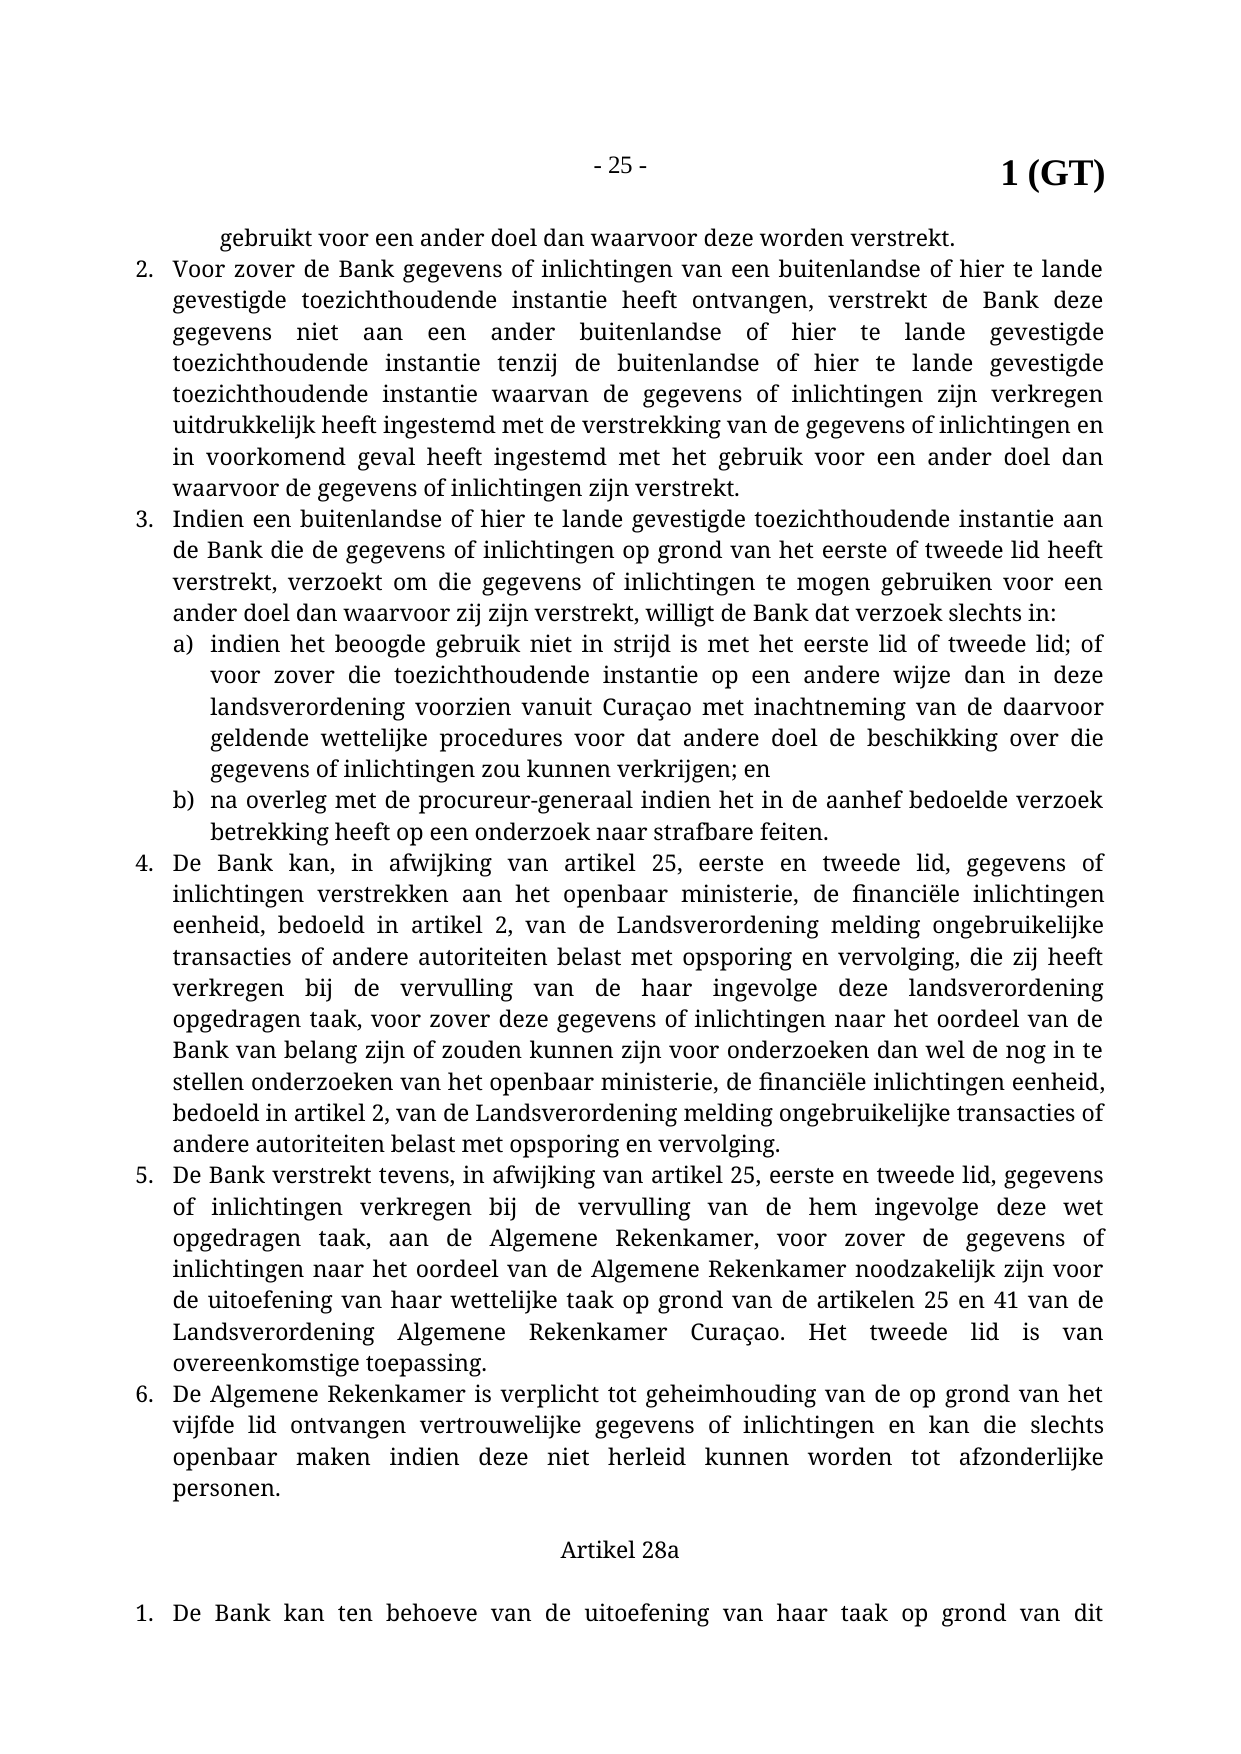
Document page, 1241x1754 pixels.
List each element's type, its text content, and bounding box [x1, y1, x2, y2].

list De Bank verstrekt tevens, in afwijking van artikel 25, eerste en tweede lid, gegevens of inlichtingen verkregen bij de vervulling van de hem ingevolge deze wet opgedragen taak, aan de Algemene Rekenkamer, voor zover de gegevens of inlichtingen naar het oordeel van de Algemene Rekenkamer noodzakelijk zijn voor de uitoefening van haar wettelijke taak op grond van de artikelen 25 en 41 van de Landsverordening Algemene Rekenkamer Curaçao. Het tweede lid is van overeenkomstige toepassing. [135, 1159, 1105, 1378]
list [173, 222, 1105, 253]
list Indien een buitenlandse of hier te lande gevestigde toezichthoudende instantie aan de Bank die de gegevens of inlichtingen op grond van het eerste of tweede lid heeft verstrekt, verzoekt om die gegevens of inlichtingen te mogen gebruiken voor een ander doel dan waarvoor zij zijn verstrekt, willigt de Bank dat verzoek slechts in: [135, 503, 1105, 628]
list De Algemene Rekenkamer is verplicht tot geheimhouding van de op grond van het vijfde lid ontvangen vertrouwelijke gegevens of inlichtingen en kan die slechts openbaar maken indien deze niet herleid kunnen worden tot afzonderlijke personen. [135, 1378, 1105, 1503]
list na overleg met de procureur-generaal indien het in de aanhef bedoelde verzoek betrekking heeft op een onderzoek naar strafbare feiten. [173, 784, 1105, 847]
text Artikel 28a [135, 1534, 1105, 1566]
list Voor zover de Bank gegevens of inlichtingen van een buitenlandse of hier te lande gevestigde toezichthoudende instantie heeft ontvangen, verstrekt de Bank deze gegevens niet aan een ander buitenlandse of hier te lande gevestigde toezichthoudende instantie tenzij de buitenlandse of hier te lande gevestigde toezichthoudende instantie waarvan de gegevens of inlichtingen zijn verkregen uitdrukkelijk heeft ingestemd met de verstrekking van de gegevens of inlichtingen en in voorkomend geval heeft ingestemd met het gebruik voor een ander doel dan waarvoor de gegevens of inlichtingen zijn verstrekt. [135, 253, 1105, 503]
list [135, 1597, 1105, 1628]
list indien het beoogde gebruik niet in strijd is met het eerste lid of tweede lid; of voor zover die toezichthoudende instantie op een andere wijze dan in deze landsverordening voorzien vanuit Curaçao met inachtneming van de daarvoor geldende wettelijke procedures voor dat andere doel de beschikking over die gegevens of inlichtingen zou kunnen verkrijgen; en [173, 628, 1105, 784]
list De Bank kan, in afwijking van artikel 25, eerste en tweede lid, gegevens of inlichtingen verstrekken aan het openbaar ministerie, de financiële inlichtingen eenheid, bedoeld in artikel 2, van de Landsverordening melding ongebruikelijke transacties of andere autoriteiten belast met opsporing en vervolging, die zij heeft verkregen bij de vervulling van de haar ingevolge deze landsverordening opgedragen taak, voor zover deze gegevens of inlichtingen naar het oordeel van de Bank van belang zijn of zouden kunnen zijn voor onderzoeken dan wel de nog in te stellen onderzoeken van het openbaar ministerie, de financiële inlichtingen eenheid, bedoeld in artikel 2, van de Landsverordening melding ongebruikelijke transacties of andere autoriteiten belast met opsporing en vervolging. [135, 847, 1105, 1159]
